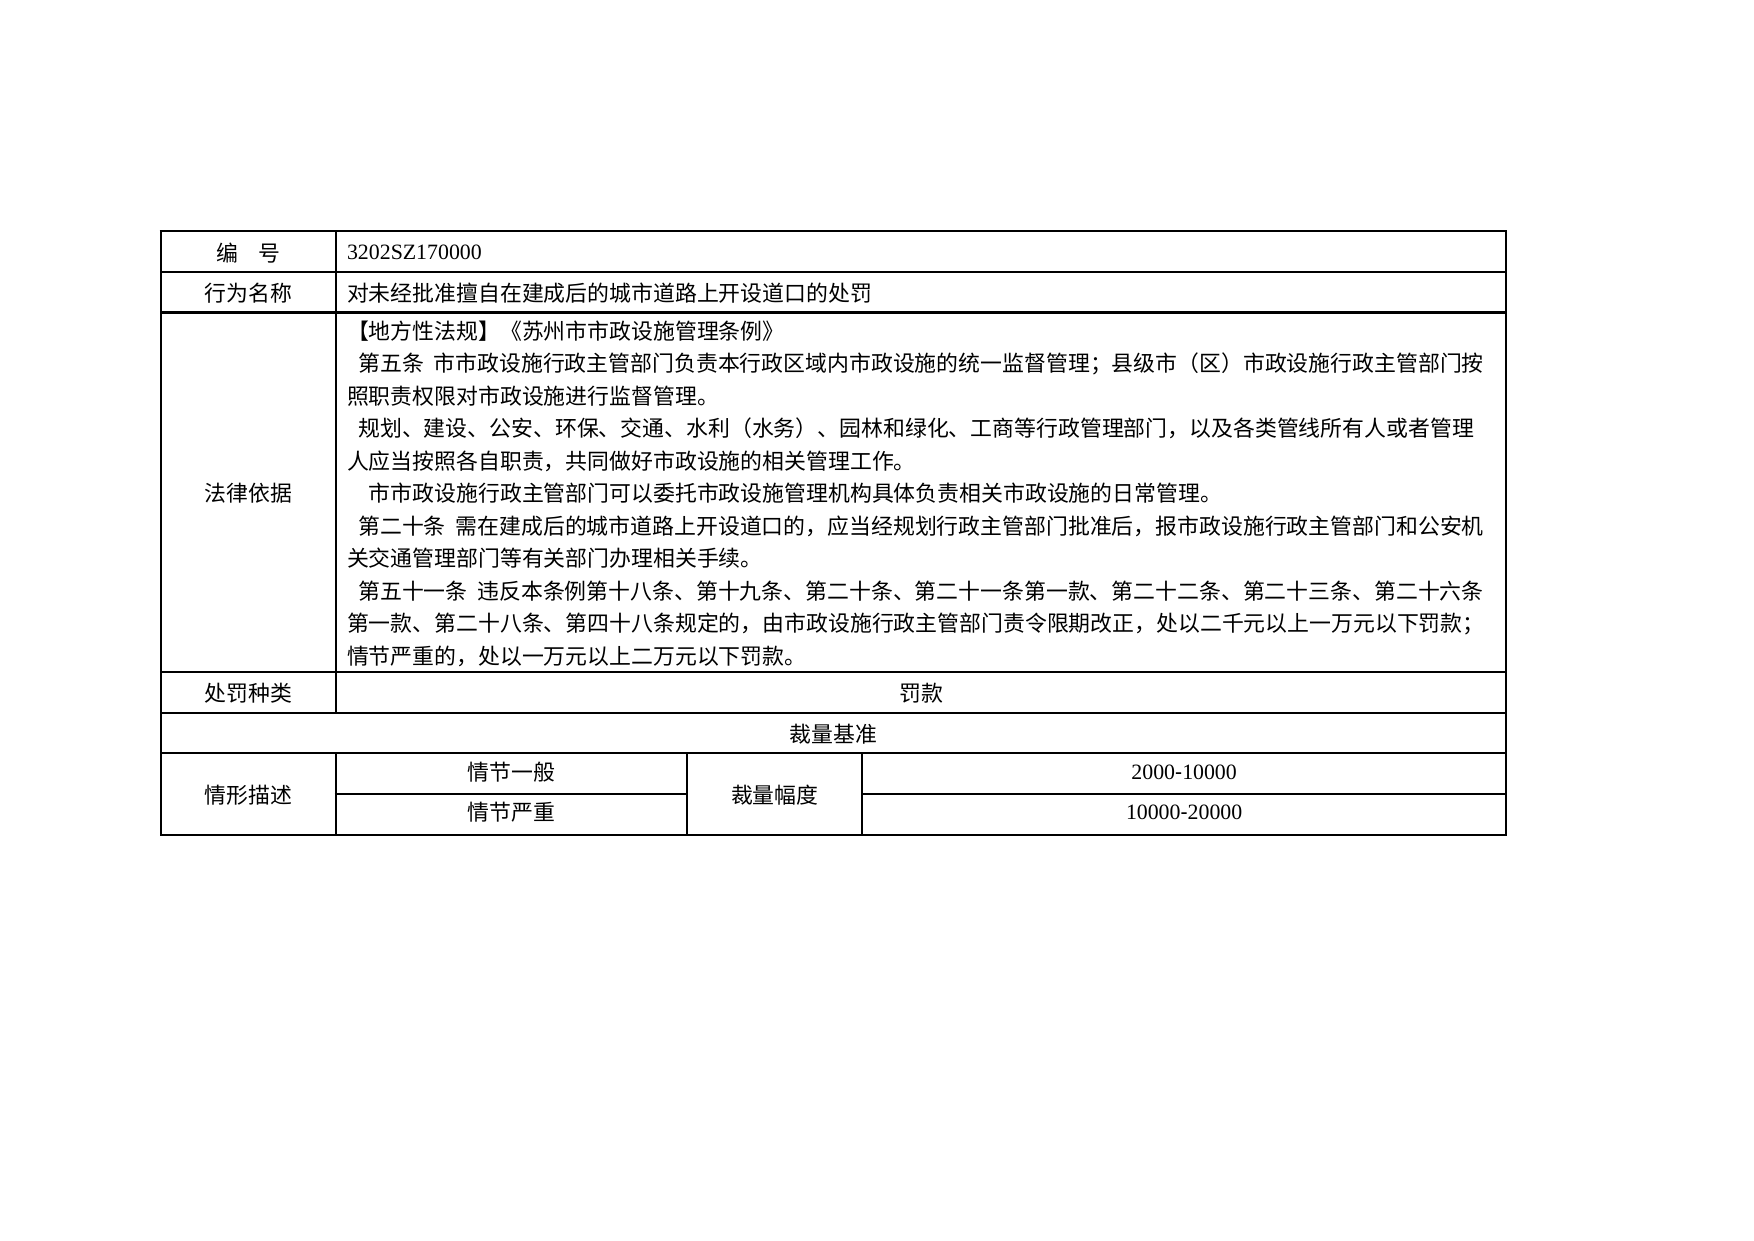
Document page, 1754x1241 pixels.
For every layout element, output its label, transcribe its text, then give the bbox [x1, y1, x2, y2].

table_header 3202SZ170000 [337, 232, 1505, 271]
table_cell 【地方性法规】《苏州市市政设施管理条例》 第五条 市市政设施行政主管部门负责本行政区域内市政设施的统一监督管理；县级市（区）市政设施行政主管部门按照职责权限对市政设施进行监督管理。 规划、建设、公安、环保、交通、水利（水务）、园林和绿化、工商等行政管理部门，以及各类管线所有人或者管理人应当按照各自职责，共同做好市政设施的相关管理工作。 市市政设施行政主管部门可以委托市政设施管理机构具体负责相关市政设施的日常管理。 第二十条 需在建成后的城市道路上开设道口的，应当经规划行政主管部门批准后，报市政设施行政主管部门和公安机关交通管理部门等有关部门办理相关手续。 第五十一条 违反本条例第十八条、第十九条、第二十条、第二十一条第一款、第二十二条、第二十三条、第二十六条第一款、第二十八条、第四十八条规定的，由市政设施行政主管部门责令限期改正，处以二千元以上一万元以下罚款；情节严重的，处以一万元以上二万元以下罚款。 [337, 314, 1505, 671]
table_cell 10000-20000 [863, 795, 1505, 833]
table_cell 法律依据 [162, 314, 335, 671]
table_cell 裁量幅度 [688, 754, 861, 833]
table_cell 2000-10000 [863, 754, 1505, 793]
table_cell 对未经批准擅自在建成后的城市道路上开设道口的处罚 [337, 273, 1505, 311]
table_cell 情形描述 [162, 754, 335, 833]
table_cell 裁量基准 [162, 714, 1505, 752]
table_cell 行为名称 [162, 273, 335, 311]
table_cell 情节一般 [337, 754, 686, 793]
table_cell 处罚种类 [162, 673, 335, 712]
table_cell 罚款 [337, 673, 1505, 712]
table_cell 情节严重 [337, 795, 686, 833]
table_header 编 号 [162, 232, 335, 271]
